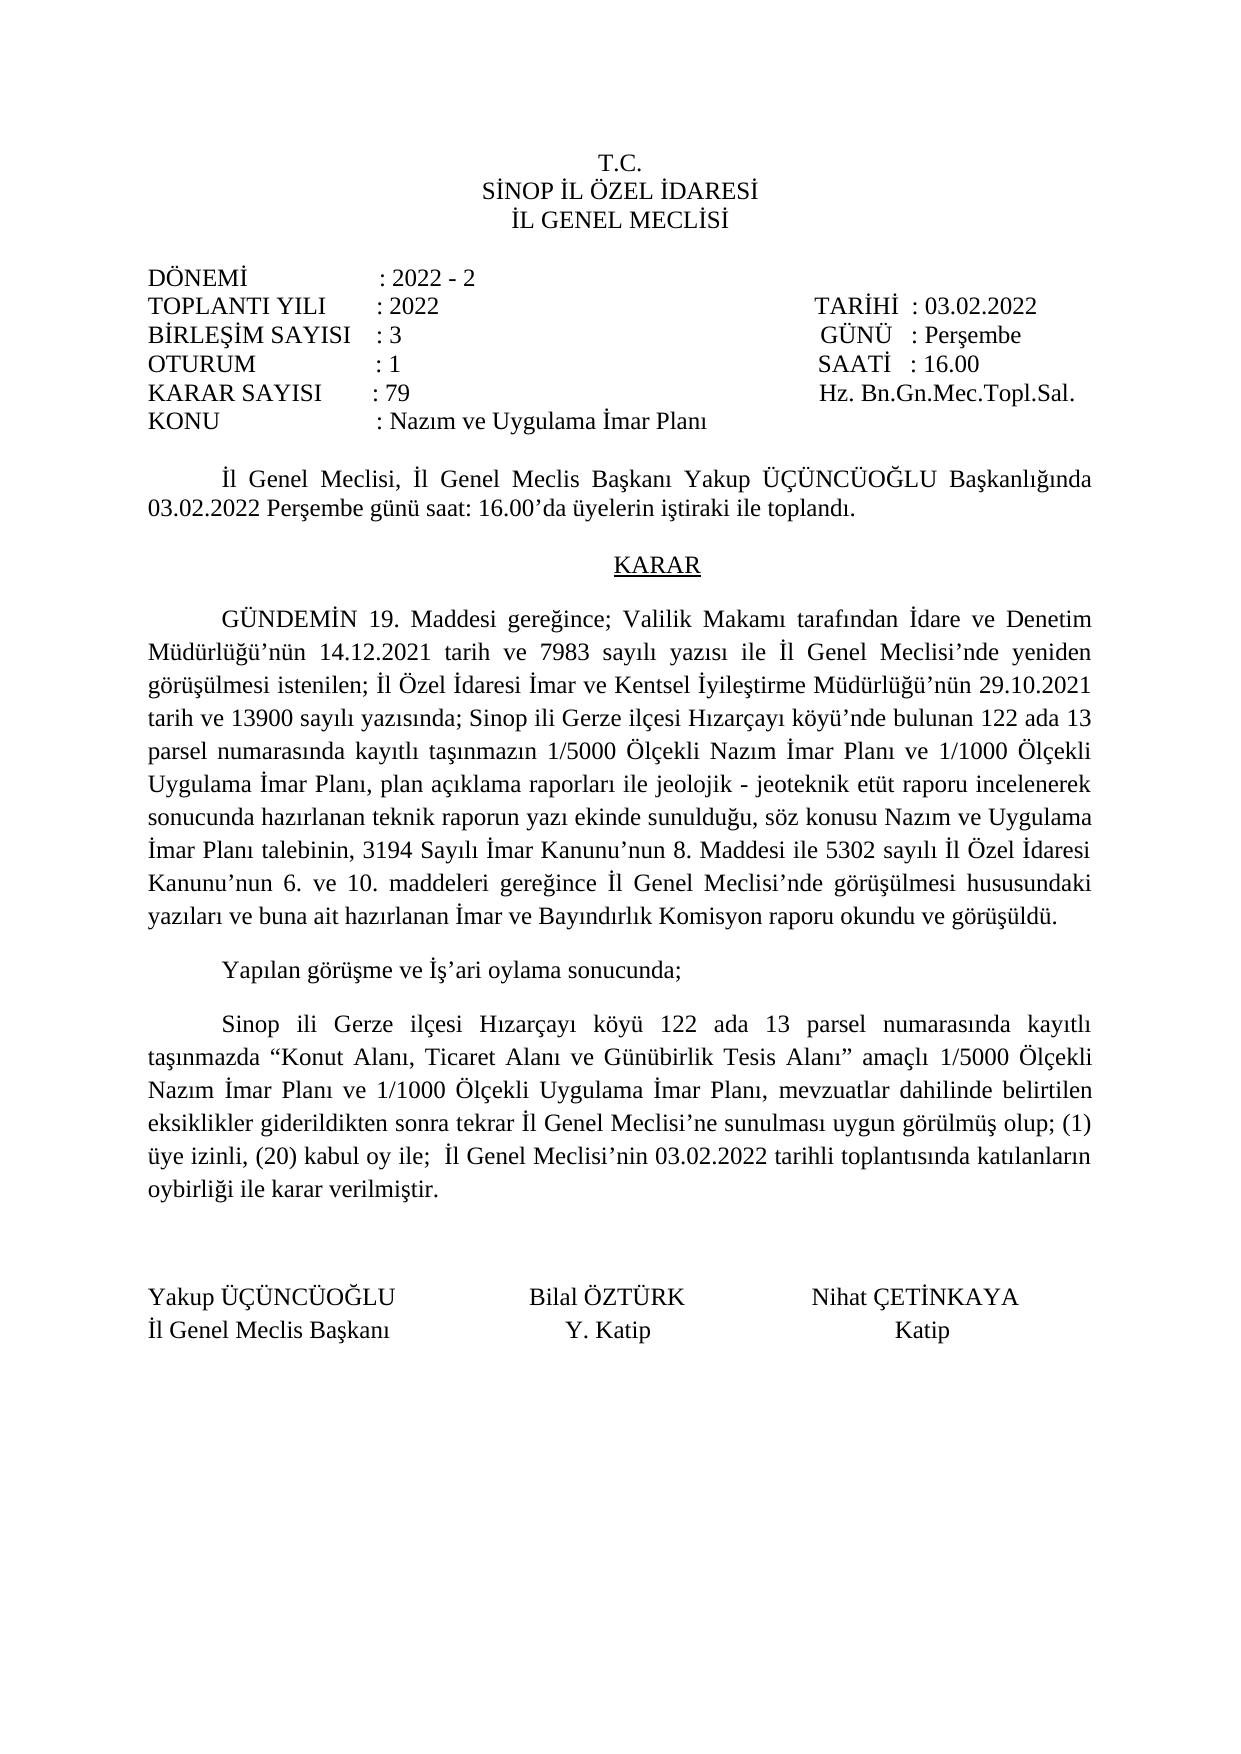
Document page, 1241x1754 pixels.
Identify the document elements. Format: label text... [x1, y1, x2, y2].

text TOPLANTI YILI : 2022 TARİHİ : 03.02.2022 [148, 291, 1093, 320]
text Sinop ili Gerze ilçesi Hızarçayı köyü 122 ada 13 parsel numarasında kayıtlı taşınmazda “Konut Alanı, Ticaret Alanı ve Günübirlik Tesis Alanı” amaçlı 1/5000 Ölçekli Nazım İmar Planı ve 1/1000 Ölçekli Uygulama İmar Planı, mevzuatlar dahilinde belirtilen eksiklikler giderildikten sonra tekrar İl Genel Meclisi’ne sunulması uygun görülmüş olup; (1) üye izinli, (20) kabul oy ile; İl Genel Meclisi’nin 03.02.2022 tarihli toplantısında katılanların oybirliği ile karar verilmiştir. [148, 1009, 1093, 1203]
text Yapılan görüşme ve İş’ari oylama sonucunda; [148, 955, 1093, 984]
text OTURUM : 1 SAATİ : 16.00 [148, 349, 1093, 378]
text DÖNEMİ : 2022 - 2 [148, 263, 1093, 291]
text T.C. [148, 148, 1093, 176]
text KONU : Nazım ve Uygulama İmar Planı [148, 406, 1093, 435]
text KARAR [148, 550, 1093, 579]
text Yakup ÜÇÜNCÜOĞLU Bilal ÖZTÜRK Nihat ÇETİNKAYA İl Genel Meclis Başkanı Y. Katip Katip [148, 1282, 1093, 1343]
text İL GENEL MECLİSİ [148, 205, 1093, 234]
text İl Genel Meclisi, İl Genel Meclis Başkanı Yakup ÜÇÜNCÜOĞLU Başkanlığında 03.02.2022 Perşembe günü saat: 16.00’da üyelerin iştiraki ile toplandı. [148, 464, 1093, 521]
text KARAR SAYISI : 79 Hz. Bn.Gn.Mec.Topl.Sal. [148, 378, 1093, 406]
text BİRLEŞİM SAYISI : 3 GÜNÜ : Perşembe [148, 320, 1093, 349]
text GÜNDEMİN 19. Maddesi gereğince; Valilik Makamı tarafından İdare ve Denetim Müdürlüğü’nün 14.12.2021 tarih ve 7983 sayılı yazısı ile İl Genel Meclisi’nde yeniden görüşülmesi istenilen; İl Özel İdaresi İmar ve Kentsel İyileştirme Müdürlüğü’nün 29.10.2021 tarih ve 13900 sayılı yazısında; Sinop ili Gerze ilçesi Hızarçayı köyü’nde bulunan 122 ada 13 parsel numarasında kayıtlı taşınmazın 1/5000 Ölçekli Nazım İmar Planı ve 1/1000 Ölçekli Uygulama İmar Planı, plan açıklama raporları ile jeolojik - jeoteknik etüt raporu incelenerek sonucunda hazırlanan teknik raporun yazı ekinde sunulduğu, söz konusu Nazım ve Uygulama İmar Planı talebinin, 3194 Sayılı İmar Kanunu’nun 8. Maddesi ile 5302 sayılı İl Özel İdaresi Kanunu’nun 6. ve 10. maddeleri gereğince İl Genel Meclisi’nde görüşülmesi hususundaki yazıları ve buna ait hazırlanan İmar ve Bayındırlık Komisyon raporu okundu ve görüşüldü. [148, 604, 1093, 930]
text SİNOP İL ÖZEL İDARESİ [148, 176, 1093, 205]
